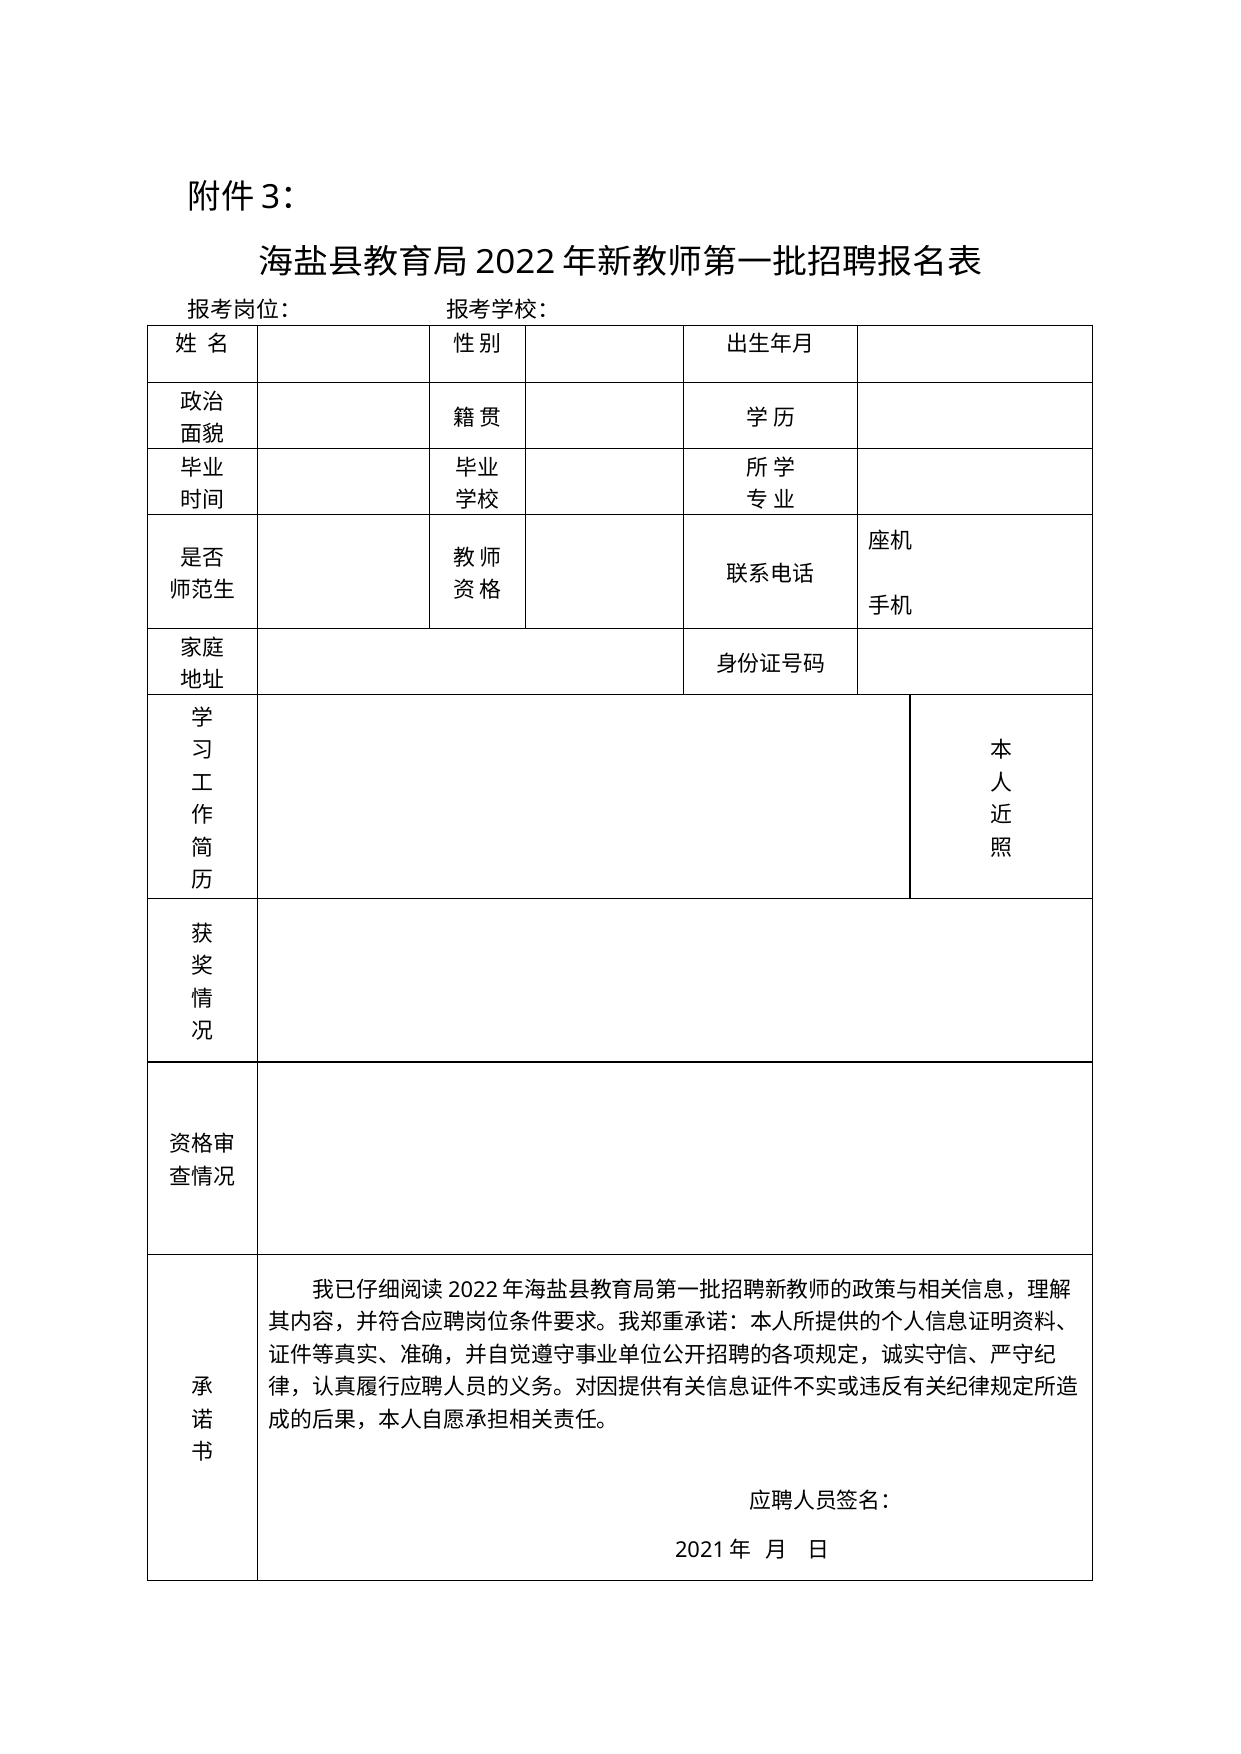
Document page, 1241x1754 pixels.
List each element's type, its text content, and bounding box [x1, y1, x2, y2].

table_cell [258, 383, 429, 448]
table_header 出生年月 [684, 326, 857, 382]
table_cell 联系电话 [684, 515, 857, 628]
table_cell 家庭 地址 [148, 629, 257, 694]
table_cell 我已仔细阅读2022年海盐县教育局第一批招聘新教师的政策与相关信息，理解其内容，并符合应聘岗位条件要求。我郑重承诺：本人所提供的个人信息证明资料、证件等真实、准确，并自觉遵守事业单位公开招聘的各项规定，诚实守信、严守纪律，认真履行应聘人员的义务。对因提供有关信息证件不实或违反有关纪律规定所造成的后果，本人自愿承担相关责任。 应聘人员签名： 2021年 月 日 [258, 1255, 1092, 1580]
table_cell [258, 449, 429, 514]
text 报考岗位： 报考学校： [187, 292, 1053, 324]
table_cell 所 学 专 业 [684, 449, 857, 514]
table_header [858, 326, 1092, 382]
table_cell [858, 629, 1092, 694]
table_cell [858, 449, 1092, 514]
table_cell 获 奖 情 况 [148, 899, 257, 1061]
table_cell [258, 515, 429, 628]
table_cell 教 师 资 格 [430, 515, 525, 628]
table_cell [526, 515, 683, 628]
table_cell 籍 贯 [430, 383, 525, 448]
table_cell [258, 899, 1092, 1061]
table_header [526, 326, 683, 382]
table_cell [258, 629, 683, 694]
table_cell [258, 695, 909, 898]
table_cell 承 诺 书 [148, 1255, 257, 1580]
table_cell 资格审查情况 [148, 1063, 257, 1254]
table_cell [526, 383, 683, 448]
table_cell 学 习 工 作 简 历 [148, 695, 257, 898]
table_cell [526, 449, 683, 514]
table_cell [858, 383, 1092, 448]
table_cell 毕业 时间 [148, 449, 257, 514]
table_header 姓 名 [148, 326, 257, 382]
text 附件3： [187, 162, 1053, 227]
table_cell 政治 面貌 [148, 383, 257, 448]
table_header [258, 326, 429, 382]
table_header 性 别 [430, 326, 525, 382]
table_cell 学 历 [684, 383, 857, 448]
table_cell 是否 师范生 [148, 515, 257, 628]
table_cell 本 人 近 照 [911, 695, 1092, 898]
table_cell 座机 手机 [858, 515, 1092, 628]
text 海盐县教育局2022年新教师第一批招聘报名表 [187, 227, 1053, 292]
table_cell [258, 1063, 1092, 1254]
table_cell 毕业 学校 [430, 449, 525, 514]
table_cell 身份证号码 [684, 629, 857, 694]
